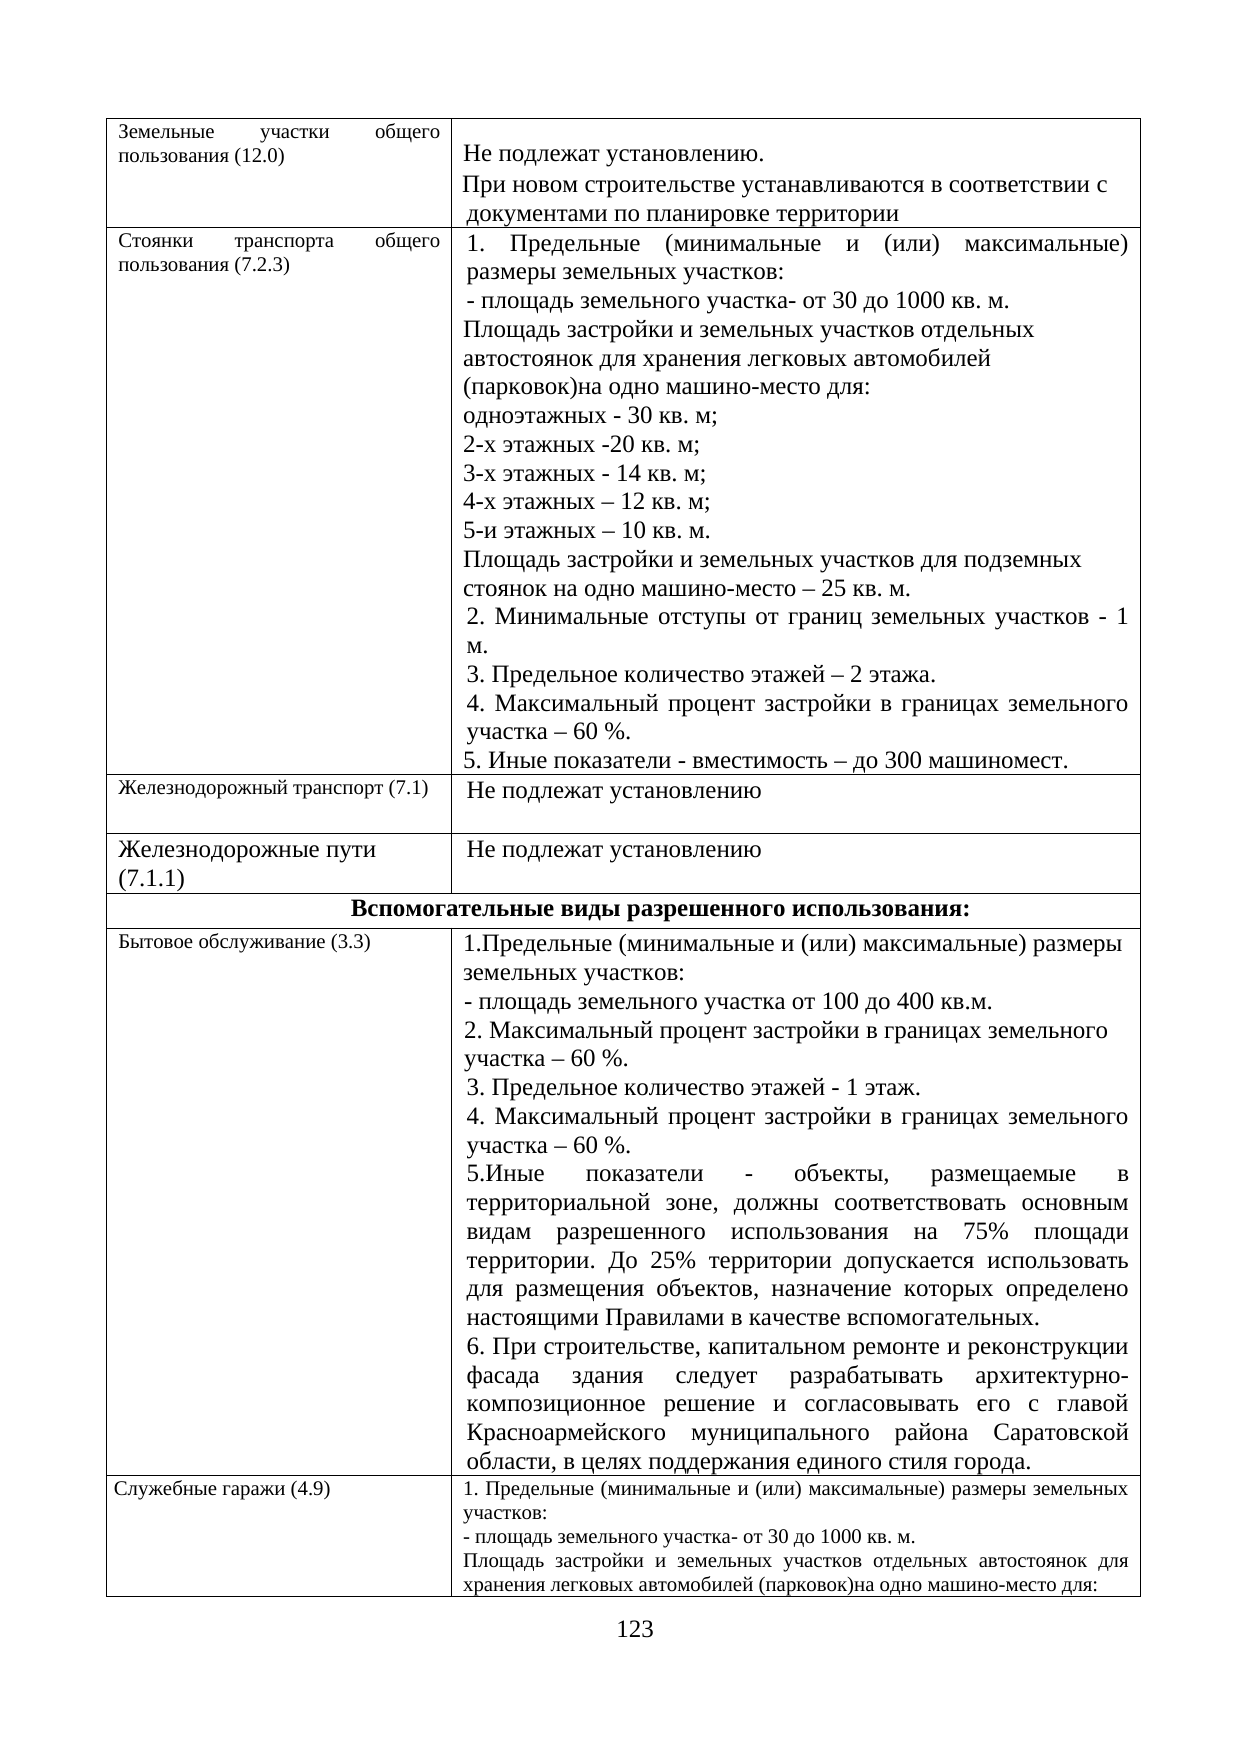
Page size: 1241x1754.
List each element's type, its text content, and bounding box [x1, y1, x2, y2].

table_cell Не подлежат установлению [452, 775, 1140, 833]
table_cell Стоянки транспорта общего пользования (7.2.3) [107, 228, 451, 774]
table_cell Вспомогательные виды разрешенного использования: [107, 894, 1140, 927]
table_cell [452, 1476, 1140, 1596]
table_cell Железнодорожный транспорт (7.1) [107, 775, 451, 833]
table_cell Земельные участки общего пользования (12.0) [107, 119, 451, 227]
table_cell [107, 1476, 451, 1596]
table_cell Железнодорожные пути (7.1.1) [107, 834, 451, 892]
table_cell 1.Предельные (минимальные и (или) максимальные) размеры земельных участков: - площадь земельного участка от 100 до 400 кв.м. 2. Максимальный процент застройки в границах земельного участка – 60 %. 3. Предельное количество этажей - 1 этаж. 4. Максимальный процент застройки в границах земельного участка – 60 %. 5.Иные показатели - объекты, размещаемые в территориальной зоне, должны соответствовать основным видам разрешенного использования на 75% площади территории. До 25% территории допускается использовать для размещения объектов, назначение которых определено настоящими Правилами в качестве вспомогательных. 6. При строительстве, капитальном ремонте и реконструкции фасада здания следует разрабатывать архитектурно-композиционное решение и согласовывать его с главой Красноармейского муниципального района Саратовской области, в целях поддержания единого стиля города. [452, 929, 1140, 1475]
table_cell Не подлежат установлению [452, 834, 1140, 892]
table_cell Бытовое обслуживание (3.3) [107, 929, 451, 1475]
table_cell Не подлежат установлению. При новом строительстве устанавливаются в соответствии с документами по планировке территории [452, 119, 1140, 227]
